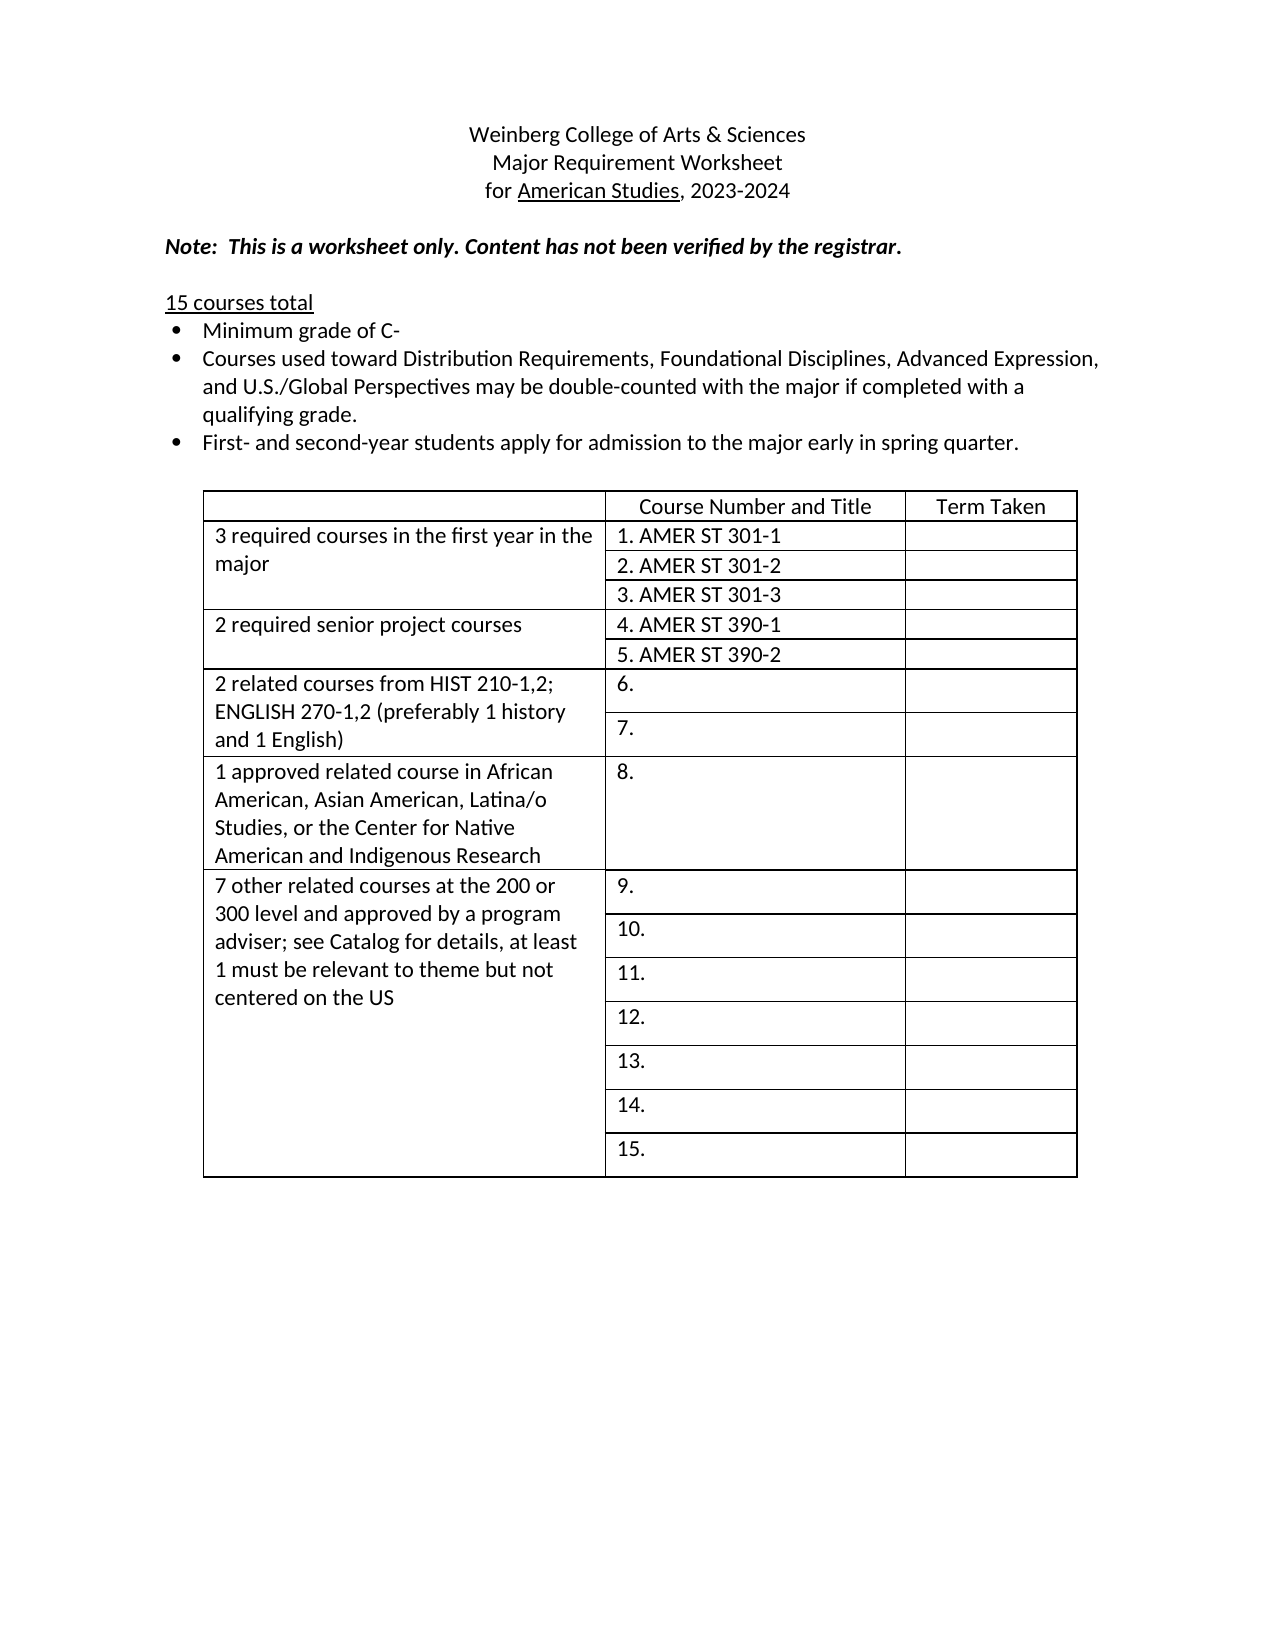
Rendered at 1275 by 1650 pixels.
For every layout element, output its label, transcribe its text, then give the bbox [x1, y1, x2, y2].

table_cell [906, 1134, 1076, 1176]
table_cell [906, 713, 1076, 756]
table_cell [906, 958, 1076, 1001]
table_cell 12. [606, 1002, 905, 1044]
table_cell [906, 551, 1076, 579]
text 15 courses total [165, 288, 1110, 316]
list Courses used toward Distribution Requirements, Foundational Disciplines, Advanced Expression, and U.S./Global Perspectives may be double-counted with the major if completed with a qualifying grade. [172, 344, 1110, 428]
table_header Term Taken [906, 492, 1076, 520]
table_cell 3. AMER ST 301-3 [606, 581, 905, 609]
list Minimum grade of C- [172, 316, 1110, 344]
table_cell [906, 1046, 1076, 1088]
table_cell 5. AMER ST 390-2 [606, 640, 905, 668]
table_cell [906, 670, 1076, 712]
table_cell 4. AMER ST 390-1 [606, 610, 905, 638]
table_cell 13. [606, 1046, 905, 1088]
table_cell 2. AMER ST 301-2 [606, 551, 905, 579]
table_cell 6. [606, 670, 905, 712]
table_cell 15. [606, 1134, 905, 1176]
table_cell [906, 915, 1076, 957]
table_cell 14. [606, 1090, 905, 1132]
table_cell [906, 522, 1076, 549]
table_cell 9. [606, 871, 905, 913]
table_cell 7. [606, 713, 905, 756]
subtitle Major Requirement Worksheet [165, 148, 1110, 176]
text Note: This is a worksheet only. Content has not been verified by the registrar. [165, 232, 1110, 260]
subtitle for American Studies, 2023-2024 [165, 176, 1110, 204]
table_header [204, 492, 605, 520]
table_cell [906, 1090, 1076, 1132]
table_cell [906, 610, 1076, 638]
text Weinberg College of Arts & Sciences [165, 120, 1110, 148]
table_cell 1 approved related course in African American, Asian American, Latina/o Studies, or the Center for Native American and Indigenous Research [204, 757, 605, 869]
table_cell [906, 581, 1076, 609]
table_cell 11. [606, 958, 905, 1001]
table_cell 2 required senior project courses [204, 610, 605, 668]
table_cell 8. [606, 757, 905, 869]
table_cell [906, 1002, 1076, 1044]
table_cell 7 other related courses at the 200 or 300 level and approved by a program adviser; see Catalog for details, at least 1 must be relevant to theme but not centered on the US [204, 870, 605, 1176]
list First- and second-year students apply for admission to the major early in spring quarter. [172, 428, 1110, 456]
table_cell [906, 757, 1076, 869]
table_cell [906, 871, 1076, 913]
table_cell [906, 640, 1076, 668]
table_cell 1. AMER ST 301-1 [606, 522, 905, 549]
table_header Course Number and Title [606, 492, 905, 520]
table_cell 2 related courses from HIST 210-1,2; ENGLISH 270-1,2 (preferably 1 history and 1 English) [204, 670, 605, 756]
table_cell 3 required courses in the first year in the major [204, 522, 605, 609]
table_cell 10. [606, 915, 905, 957]
